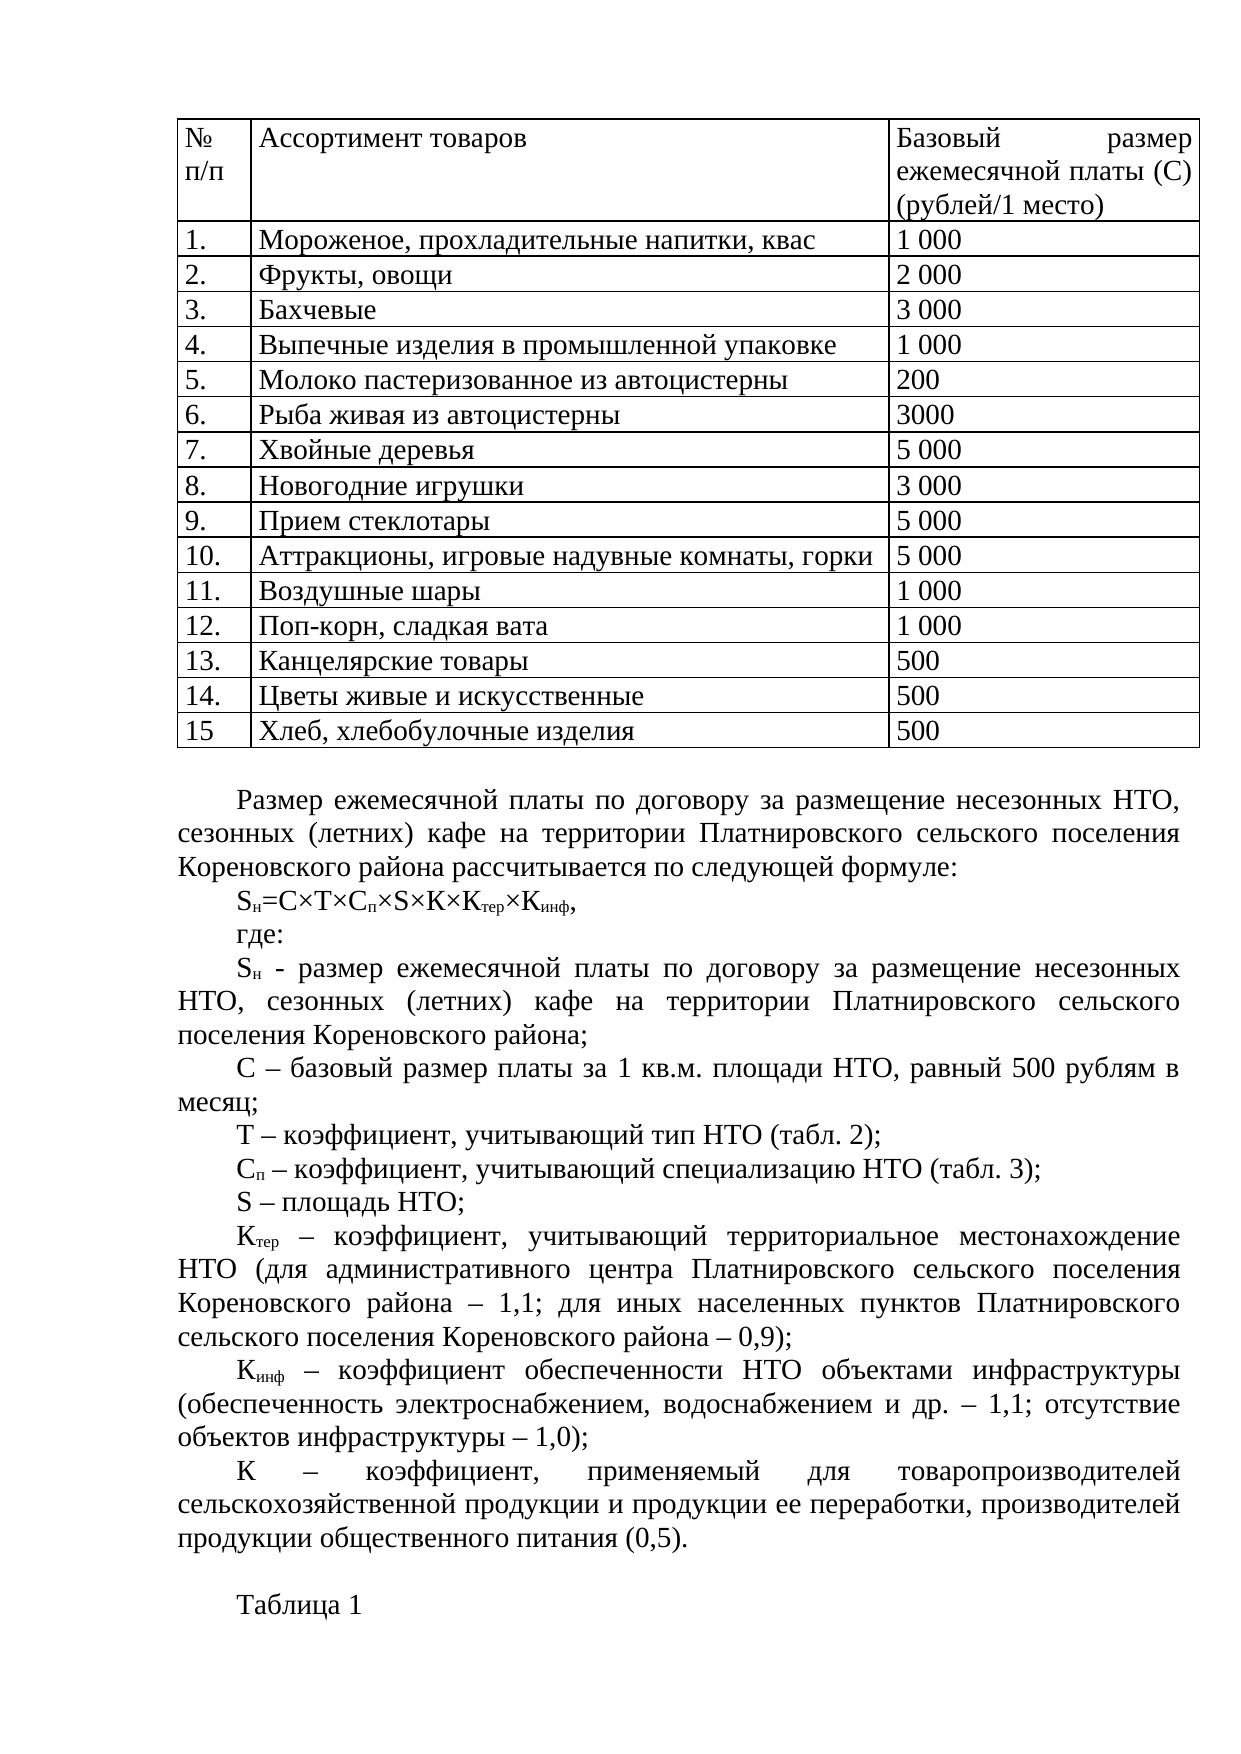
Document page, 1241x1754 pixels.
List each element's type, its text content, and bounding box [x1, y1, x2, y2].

table_cell 10. [178, 538, 250, 571]
table_cell Новогодние игрушки [252, 468, 888, 501]
table_header Базовый размер ежемесячной платы (С) (рублей/1 место) [890, 120, 1199, 220]
table_cell 2. [178, 257, 250, 291]
text Sн - размер ежемесячной платы по договору за размещение несезонных НТО, сезонных (летних) кафе на территории Платнировского сельского поселения Кореновского района; [177, 950, 1181, 1050]
table_cell 14. [178, 678, 250, 712]
table_header Ассортимент товаров [252, 120, 888, 220]
table_cell Фрукты, овощи [252, 257, 888, 291]
table_cell 5 000 [890, 538, 1199, 571]
table_cell 500 [890, 713, 1199, 747]
table_cell 500 [890, 643, 1199, 677]
table_cell 6. [178, 397, 250, 431]
table_cell Прием стеклотары [252, 503, 888, 536]
text С – базовый размер платы за 1 кв.м. площади НТО, равный 500 рублям в месяц; [177, 1050, 1181, 1117]
table_cell Поп-корн, сладкая вата [252, 608, 888, 642]
table_cell 5 000 [890, 503, 1199, 536]
table_cell Рыба живая из автоцистерны [252, 397, 888, 431]
table_cell 1 000 [890, 327, 1199, 361]
table_cell 1 000 [890, 222, 1199, 255]
text Кинф – коэффициент обеспеченности НТО объектами инфраструктуры (обеспеченность электроснабжением, водоснабжением и др. – 1,1; отсутствие объектов инфраструктуры – 1,0); [177, 1352, 1181, 1453]
table_cell 1 000 [890, 573, 1199, 606]
table_cell Хвойные деревья [252, 433, 888, 466]
table_header № п/п [178, 120, 250, 220]
text К – коэффициент, применяемый для товаропроизводителей сельскохозяйственной продукции и продукции ее переработки, производителей продукции общественного питания (0,5). [177, 1453, 1181, 1553]
table_cell 200 [890, 362, 1199, 396]
table_cell 3 000 [890, 468, 1199, 501]
table_cell 4. [178, 327, 250, 361]
text где: [177, 916, 1181, 950]
table_cell Бахчевые [252, 292, 888, 326]
text Sн=С×Т×Сп×S×К×Ктер×Кинф, [177, 883, 1181, 916]
table_cell 1 000 [890, 608, 1199, 642]
table_cell 500 [890, 678, 1199, 712]
table_cell Цветы живые и искусственные [252, 678, 888, 712]
table_cell 8. [178, 468, 250, 501]
table_cell 13. [178, 643, 250, 677]
table_cell Хлеб, хлебобулочные изделия [252, 713, 888, 747]
table_cell 11. [178, 573, 250, 606]
table_cell 12. [178, 608, 250, 642]
table_cell Воздушные шары [252, 573, 888, 606]
table_cell 1. [178, 222, 250, 255]
text Т – коэффициент, учитывающий тип НТО (табл. 2); [177, 1117, 1181, 1151]
table_cell Канцелярские товары [252, 643, 888, 677]
text Ктер – коэффициент, учитывающий территориальное местонахождение НТО (для административного центра Платнировского сельского поселения Кореновского района – 1,1; для иных населенных пунктов Платнировского сельского поселения Кореновского района – 0,9); [177, 1218, 1181, 1352]
text Таблица 1 [177, 1587, 1181, 1621]
text Размер ежемесячной платы по договору за размещение несезонных НТО, сезонных (летних) кафе на территории Платнировского сельского поселения Кореновского района рассчитывается по следующей формуле: [177, 782, 1181, 883]
text Сп – коэффициент, учитывающий специализацию НТО (табл. 3); [177, 1151, 1181, 1184]
table_cell Мороженое, прохладительные напитки, квас [252, 222, 888, 255]
table_cell 9. [178, 503, 250, 536]
table_cell 3. [178, 292, 250, 326]
table_cell Аттракционы, игровые надувные комнаты, горки [252, 538, 888, 571]
table_cell 5 000 [890, 433, 1199, 466]
table_cell 7. [178, 433, 250, 466]
table_cell Молоко пастеризованное из автоцистерны [252, 362, 888, 396]
table_cell Выпечные изделия в промышленной упаковке [252, 327, 888, 361]
text S – площадь НТО; [177, 1184, 1181, 1218]
table_cell 2 000 [890, 257, 1199, 291]
table_cell 3000 [890, 397, 1199, 431]
table_cell 5. [178, 362, 250, 396]
table_cell 15 [178, 713, 250, 747]
table_cell 3 000 [890, 292, 1199, 326]
